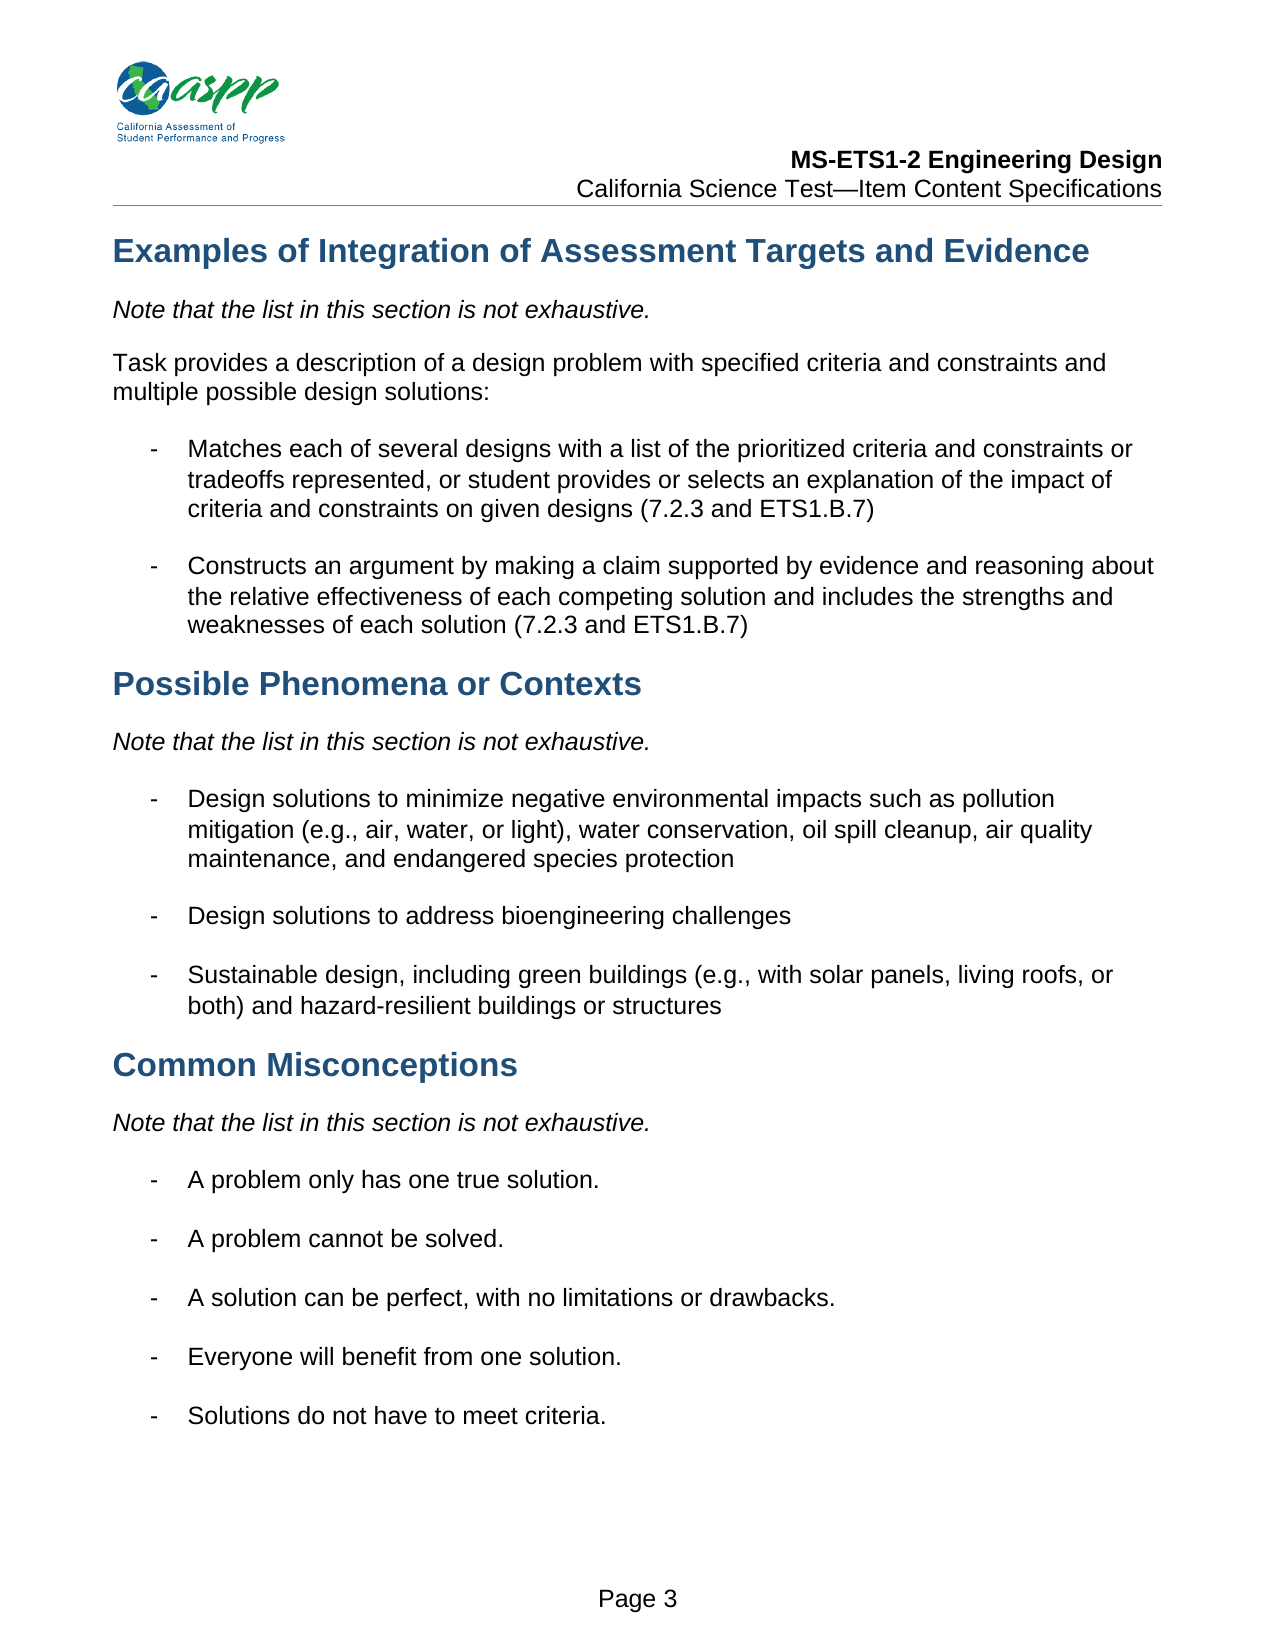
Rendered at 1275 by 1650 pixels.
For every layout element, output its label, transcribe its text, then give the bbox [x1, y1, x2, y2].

picture [112, 60, 287, 146]
text Constructs an argument by making a claim supported by evidence and reasoning about the relative effectiveness of each competing solution and includes the strengths and weaknesses of each solution (7.2.3 and ETS1.B.7) [150, 547, 1162, 639]
text A problem cannot be solved. [150, 1221, 1162, 1255]
text Task provides a description of a design problem with specified criteria and constraints and multiple possible design solutions: [112, 348, 1162, 406]
text Design solutions to address bioengineering challenges [150, 898, 1162, 932]
text Sustainable design, including green buildings (e.g., with solar panels, living roofs, or both) and hazard-resilient buildings or structures [150, 957, 1162, 1019]
text A solution can be perfect, with no limitations or drawbacks. [150, 1280, 1162, 1314]
text Everyone will benefit from one solution. [150, 1339, 1162, 1373]
text Design solutions to minimize negative environmental impacts such as pollution mitigation (e.g., air, water, or light), water conservation, oil spill cleanup, air quality maintenance, and endangered species protection [150, 781, 1162, 873]
text A problem only has one true solution. [150, 1162, 1162, 1196]
subtitle Possible Phenomena or Contexts [112, 664, 1162, 702]
subtitle Common Misconceptions [112, 1044, 1162, 1083]
text Solutions do not have to meet criteria. [150, 1398, 1162, 1432]
text Note that the list in this section is not exhaustive. [112, 1108, 1162, 1137]
subtitle Examples of Integration of Assessment Targets and Evidence [112, 231, 1162, 269]
text Note that the list in this section is not exhaustive. [112, 294, 1162, 323]
text Matches each of several designs with a list of the prioritized criteria and constraints or tradeoffs represented, or student provides or selects an explanation of the impact of criteria and constraints on given designs (7.2.3 and ETS1.B.7) [150, 431, 1162, 522]
text Note that the list in this section is not exhaustive. [112, 727, 1162, 756]
